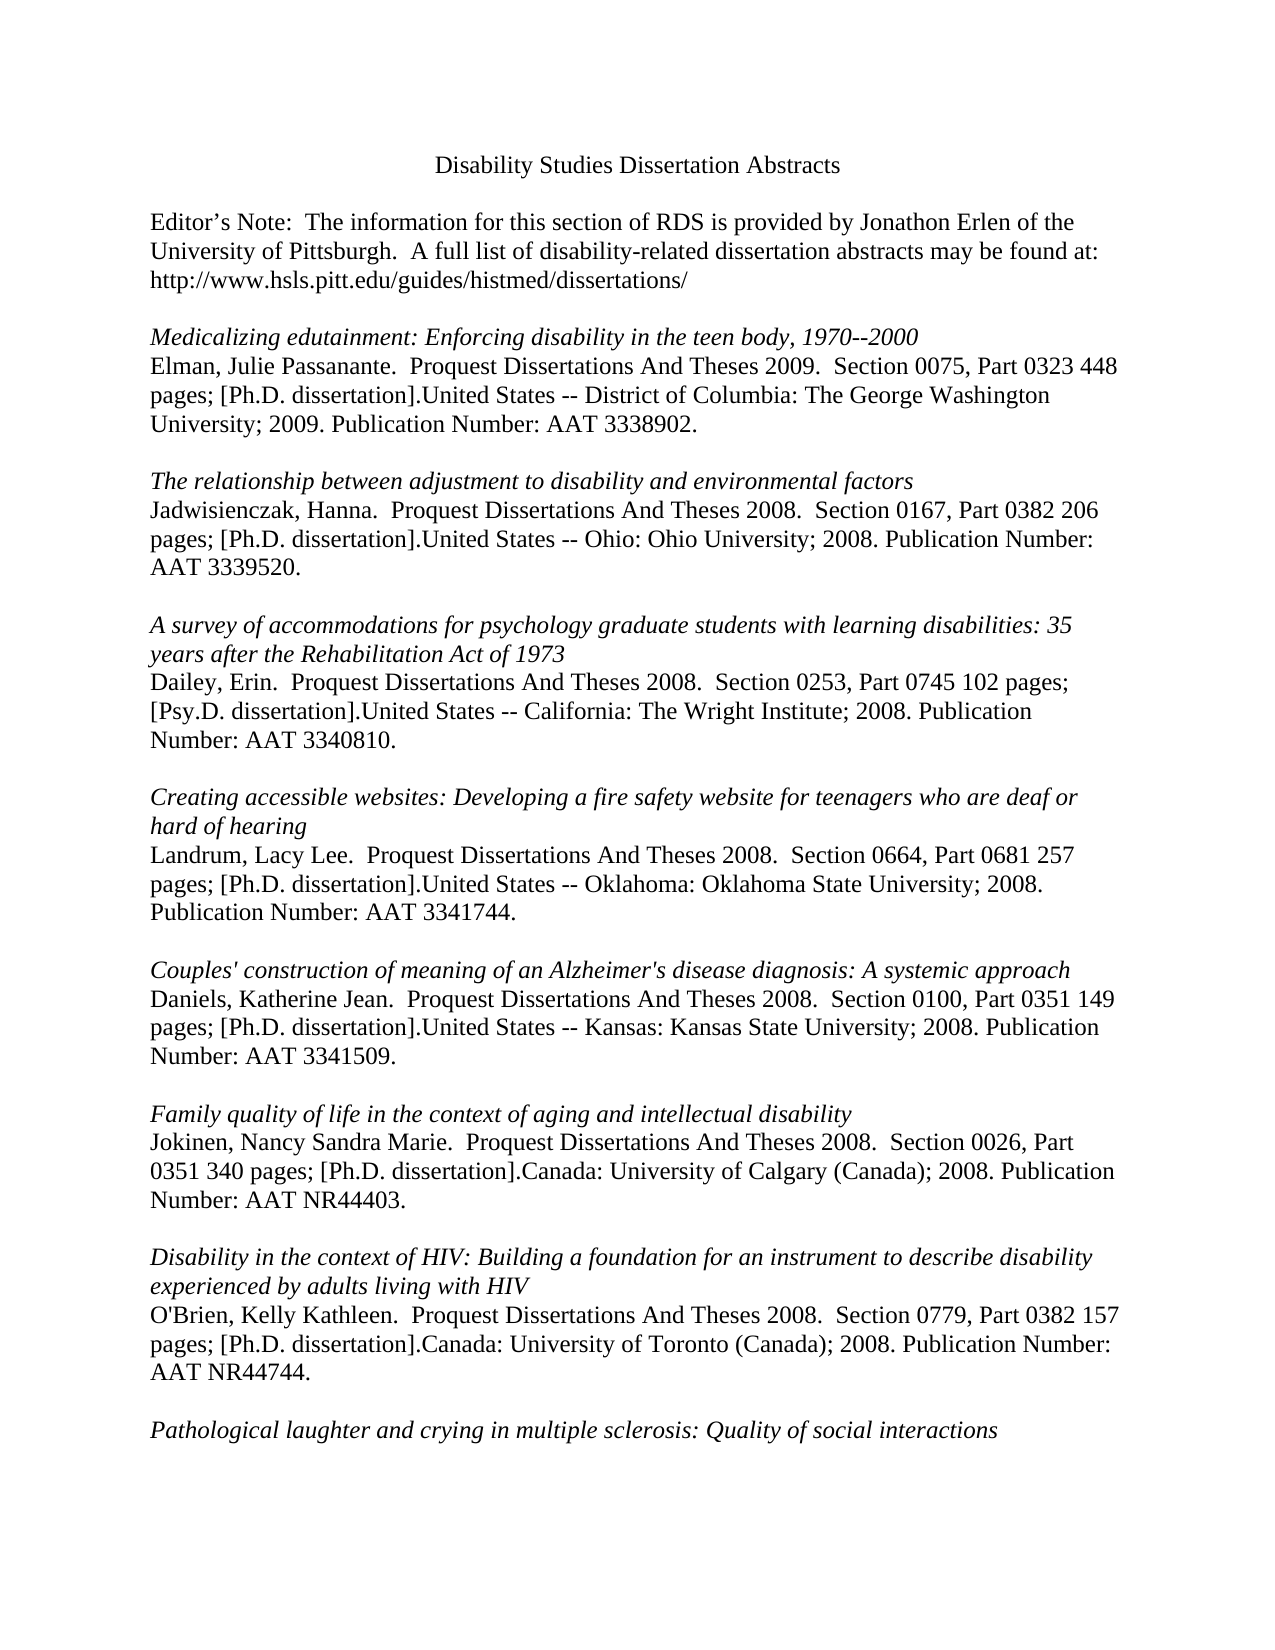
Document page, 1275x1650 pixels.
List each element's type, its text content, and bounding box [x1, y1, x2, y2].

text O'Brien, Kelly Kathleen. Proquest Dissertations And Theses 2008. Section 0779, Part 0382 157 pages; [Ph.D. dissertation].Canada: University of Toronto (Canada); 2008. Publication Number: AAT NR44744. [150, 1300, 1125, 1386]
text Couples' construction of meaning of an Alzheimer's disease diagnosis: A systemic approach [150, 955, 1125, 984]
text Jadwisienczak, Hanna. Proquest Dissertations And Theses 2008. Section 0167, Part 0382 206 pages; [Ph.D. dissertation].United States -- Ohio: Ohio University; 2008. Publication Number: AAT 3339520. [150, 495, 1125, 581]
text Elman, Julie Passanante. Proquest Dissertations And Theses 2009. Section 0075, Part 0323 448 pages; [Ph.D. dissertation].United States -- District of Columbia: The George Washington University; 2009. Publication Number: AAT 3338902. [150, 351, 1125, 437]
text A survey of accommodations for psychology graduate students with learning disabilities: 35 years after the Rehabilitation Act of 1973 [150, 610, 1125, 667]
text Landrum, Lacy Lee. Proquest Dissertations And Theses 2008. Section 0664, Part 0681 257 pages; [Ph.D. dissertation].United States -- Oklahoma: Oklahoma State University; 2008. Publication Number: AAT 3341744. [150, 840, 1125, 926]
text http://www.hsls.pitt.edu/guides/histmed/dissertations/ [150, 265, 1125, 294]
text Jokinen, Nancy Sandra Marie. Proquest Dissertations And Theses 2008. Section 0026, Part 0351 340 pages; [Ph.D. dissertation].Canada: University of Calgary (Canada); 2008. Publication Number: AAT NR44403. [150, 1127, 1125, 1214]
text Disability Studies Dissertation Abstracts [150, 150, 1125, 179]
text Editor’s Note: The information for this section of RDS is provided by Jonathon Erlen of the University of Pittsburgh. A full list of disability-related dissertation abstracts may be found at: [150, 207, 1125, 265]
text Dailey, Erin. Proquest Dissertations And Theses 2008. Section 0253, Part 0745 102 pages; [Psy.D. dissertation].United States -- California: The Wright Institute; 2008. Publication Number: AAT 3340810. [150, 667, 1125, 754]
text Creating accessible websites: Developing a fire safety website for teenagers who are deaf or hard of hearing [150, 782, 1125, 840]
text Medicalizing edutainment: Enforcing disability in the teen body, 1970--2000 [150, 322, 1125, 351]
text Family quality of life in the context of aging and intellectual disability [150, 1099, 1125, 1127]
text Disability in the context of HIV: Building a foundation for an instrument to describe disability experienced by adults living with HIV [150, 1242, 1125, 1300]
text The relationship between adjustment to disability and environmental factors [150, 466, 1125, 495]
text Pathological laughter and crying in multiple sclerosis: Quality of social interactions [150, 1415, 1125, 1444]
text Daniels, Katherine Jean. Proquest Dissertations And Theses 2008. Section 0100, Part 0351 149 pages; [Ph.D. dissertation].United States -- Kansas: Kansas State University; 2008. Publication Number: AAT 3341509. [150, 984, 1125, 1070]
